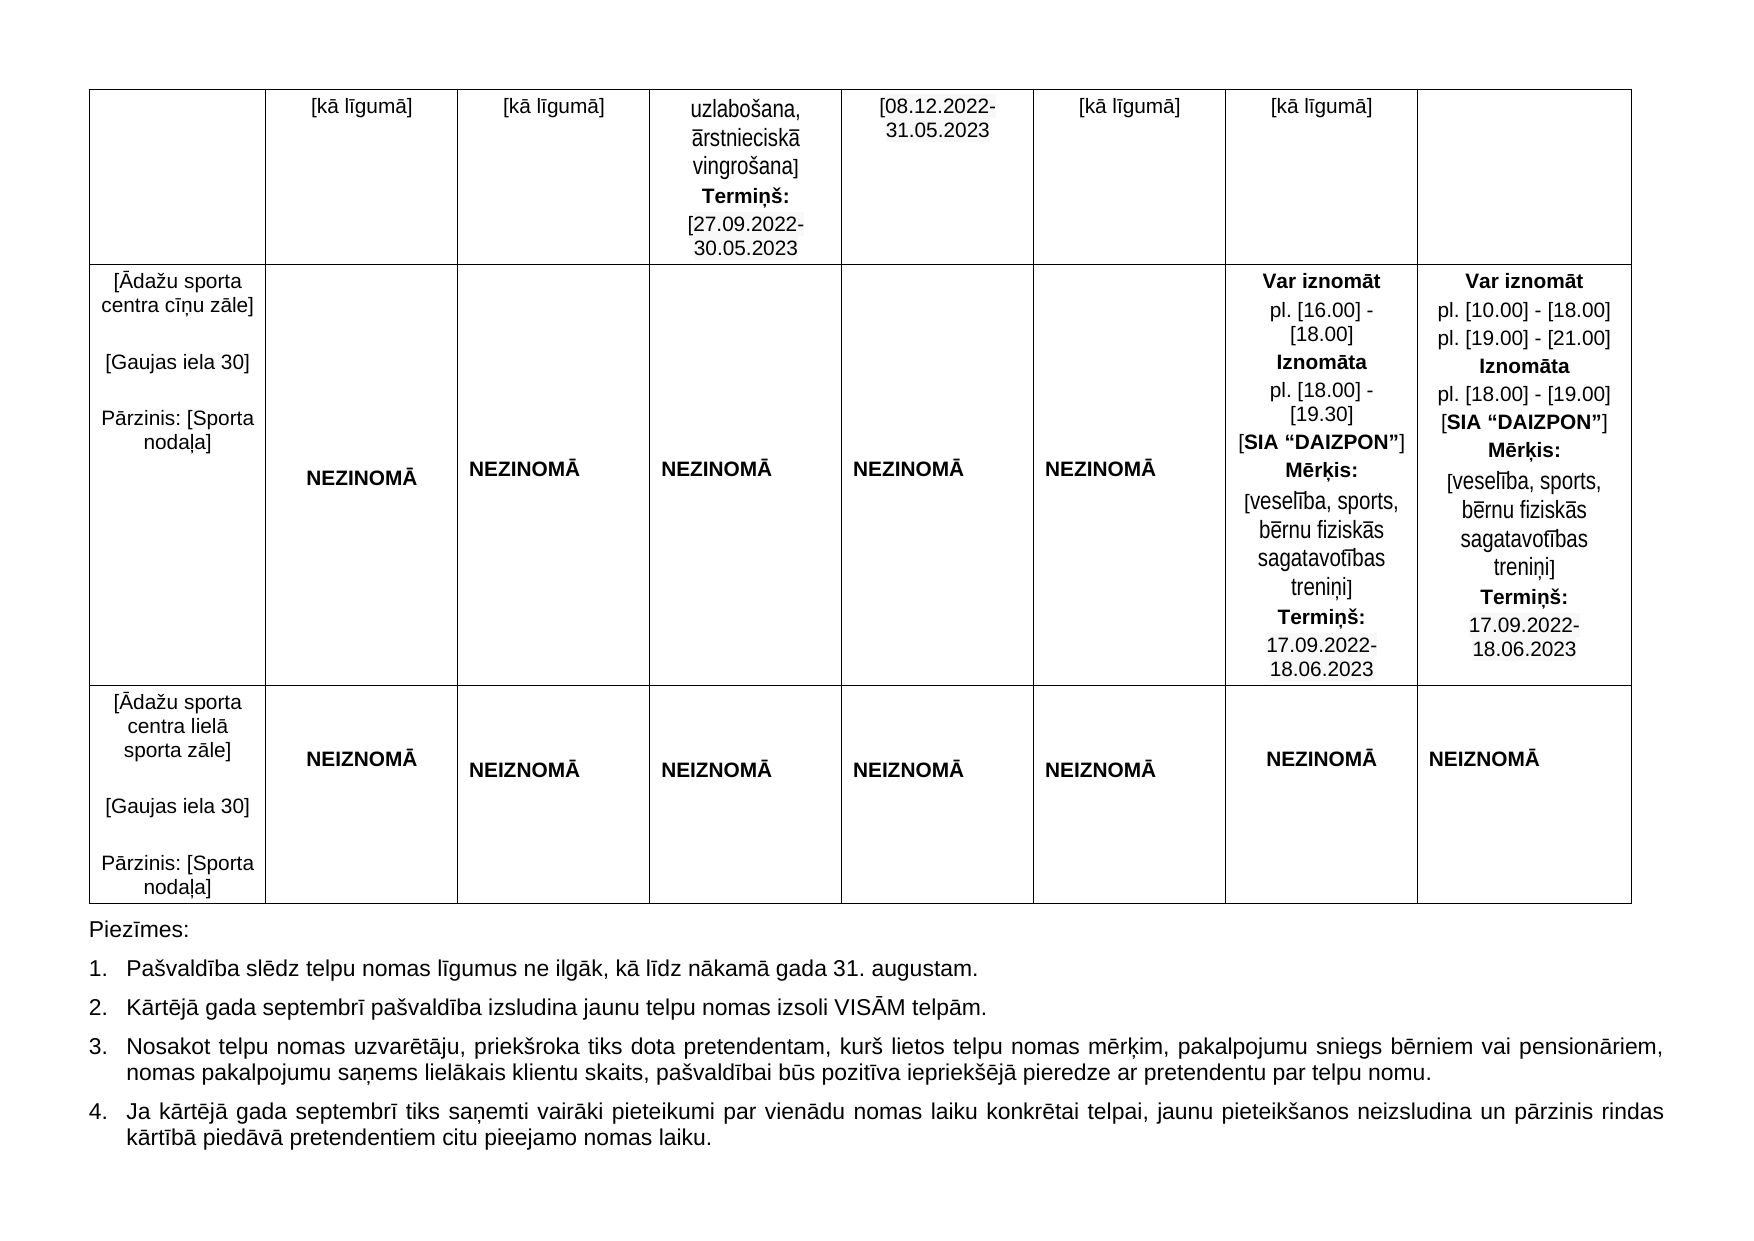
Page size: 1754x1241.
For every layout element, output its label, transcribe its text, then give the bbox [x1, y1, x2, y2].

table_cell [266, 90, 457, 264]
list Ja kārtējā gada septembrī tiks saņemti vairāki pieteikumi par vienādu nomas laiku konkrētai telpai, jaunu pieteikšanos neizsludina un pārzinis rindas kārtībā piedāvā pretendentiem citu pieejamo nomas laiku. [89, 1098, 1665, 1151]
table_cell NEIZNOMĀ [1418, 686, 1631, 903]
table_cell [1226, 90, 1417, 264]
list Pašvaldība slēdz telpu nomas līgumus ne ilgāk, kā līdz nākamā gada 31. augustam. [89, 955, 1665, 981]
table_cell NEIZNOMĀ [1034, 686, 1225, 903]
table_cell NEIZNOMĀ [650, 686, 841, 903]
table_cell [90, 90, 265, 264]
table_cell Var iznomāt pl. [10.00] - [18.00] pl. [19.00] - [21.00] Iznomāta pl. [18.00] - [19.00] [SIA “DAIZPON”] Mērķis: [veselība, sports, bērnu fiziskās sagatavotības treniņi] Termiņš: 17.09.2022-18.06.2023 [1418, 265, 1631, 685]
list Nosakot telpu nomas uzvarētāju, priekšroka tiks dota pretendentam, kurš lietos telpu nomas mērķim, pakalpojumu sniegs bērniem vai pensionāriem, nomas pakalpojumu saņems lielākais klientu skaits, pašvaldībai būs pozitīva iepriekšējā pieredze ar pretendentu par telpu nomu. [89, 1033, 1665, 1086]
list Kārtējā gada septembrī pašvaldība izsludina jaunu telpu nomas izsoli VISĀM telpām. [89, 994, 1665, 1020]
table_cell NEZINOMĀ [458, 265, 649, 685]
table_cell NEZINOMĀ [842, 265, 1033, 685]
table_cell NEZINOMĀ [1034, 265, 1225, 685]
table_cell NEZINOMĀ [1226, 686, 1417, 903]
table_cell Var iznomāt pl. [16.00] - [18.00] Iznomāta pl. [18.00] - [19.30] [SIA “DAIZPON”] Mērķis: [veselība, sports, bērnu fiziskās sagatavotības treniņi] Termiņš: 17.09.2022-18.06.2023 [1226, 265, 1417, 685]
text Piezīmes: [89, 916, 1665, 943]
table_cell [1034, 90, 1225, 264]
table_cell [Ādažu sporta centra cīņu zāle] [Gaujas iela 30] Pārzinis: [Sporta nodaļa] [90, 265, 265, 685]
table_cell NEZINOMĀ [266, 265, 457, 685]
table_cell [Ādažu sporta centra lielā sporta zāle] [Gaujas iela 30] Pārzinis: [Sporta nodaļa] [90, 686, 265, 903]
table_cell NEIZNOMĀ [458, 686, 649, 903]
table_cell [458, 90, 649, 264]
table_cell NEIZNOMĀ [266, 686, 457, 903]
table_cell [650, 90, 841, 264]
table_cell NEZINOMĀ [650, 265, 841, 685]
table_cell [1418, 90, 1631, 264]
table_cell NEIZNOMĀ [842, 686, 1033, 903]
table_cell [842, 90, 1033, 264]
